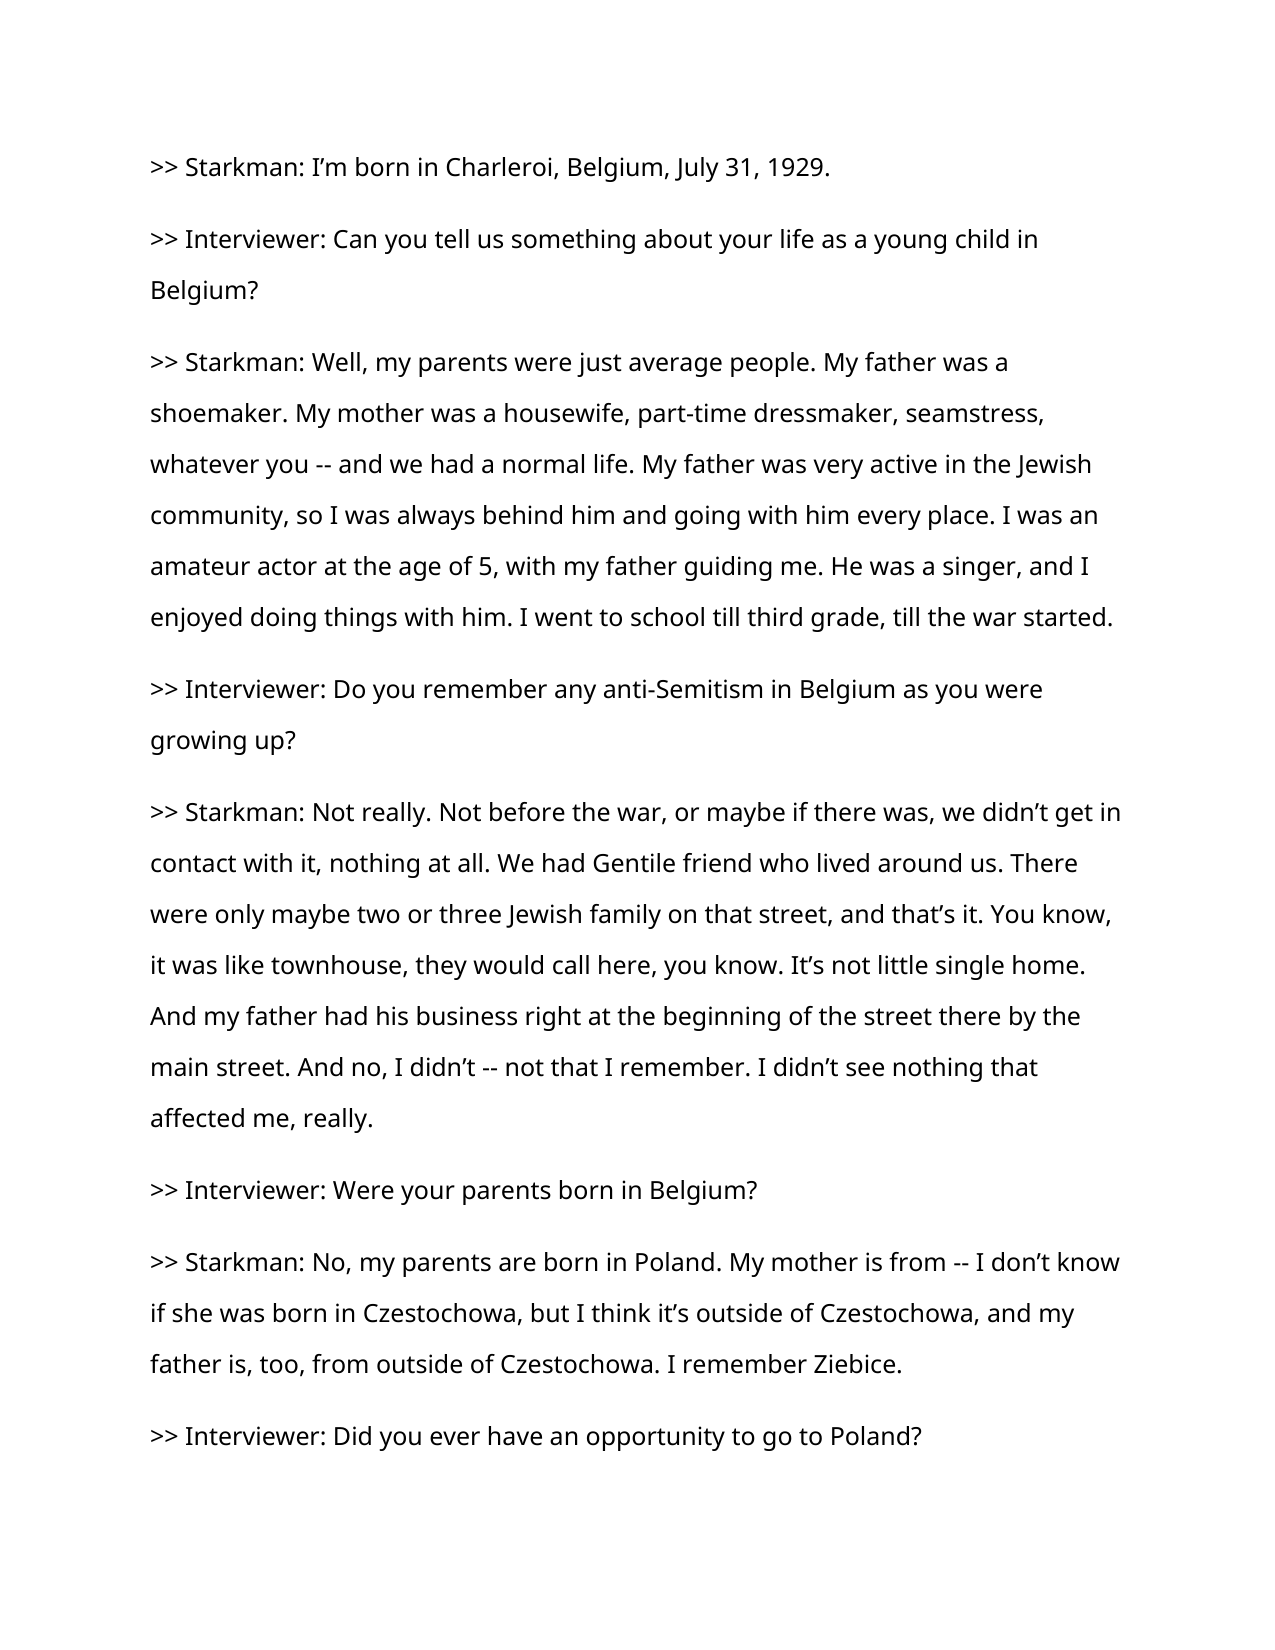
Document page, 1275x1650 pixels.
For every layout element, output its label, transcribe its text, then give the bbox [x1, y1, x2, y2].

text >> Interviewer: Do you remember any anti-Semitism in Belgium as you were growing up? [150, 672, 1125, 757]
text >> Interviewer: Can you tell us something about your life as a young child in Belgium? [150, 222, 1125, 307]
text >> Interviewer: Were your parents born in Belgium? [150, 1173, 1125, 1207]
text >> Starkman: Not really. Not before the war, or maybe if there was, we didn’t get in contact with it, nothing at all. We had Gentile friend who lived around us. There were only maybe two or three Jewish family on that street, and that’s it. You know, it was like townhouse, they would call here, you know. It’s not little single home. And my father had his business right at the beginning of the street there by the main street. And no, I didn’t -- not that I remember. I didn’t see nothing that affected me, really. [150, 795, 1125, 1135]
text >> Starkman: No, my parents are born in Poland. My mother is from -- I don’t know if she was born in Czestochowa, but I think it’s outside of Czestochowa, and my father is, too, from outside of Czestochowa. I remember Ziebice. [150, 1245, 1125, 1381]
text >> Interviewer: Did you ever have an opportunity to go to Poland? [150, 1419, 1125, 1453]
text >> Starkman: I’m born in Charleroi, Belgium, July 31, 1929. [150, 150, 1125, 184]
text >> Starkman: Well, my parents were just average people. My father was a shoemaker. My mother was a housewife, part-time dressmaker, seamstress, whatever you -- and we had a normal life. My father was very active in the Jewish community, so I was always behind him and going with him every place. I was an amateur actor at the age of 5, with my father guiding me. He was a singer, and I enjoyed doing things with him. I went to school till third grade, till the war started. [150, 345, 1125, 634]
